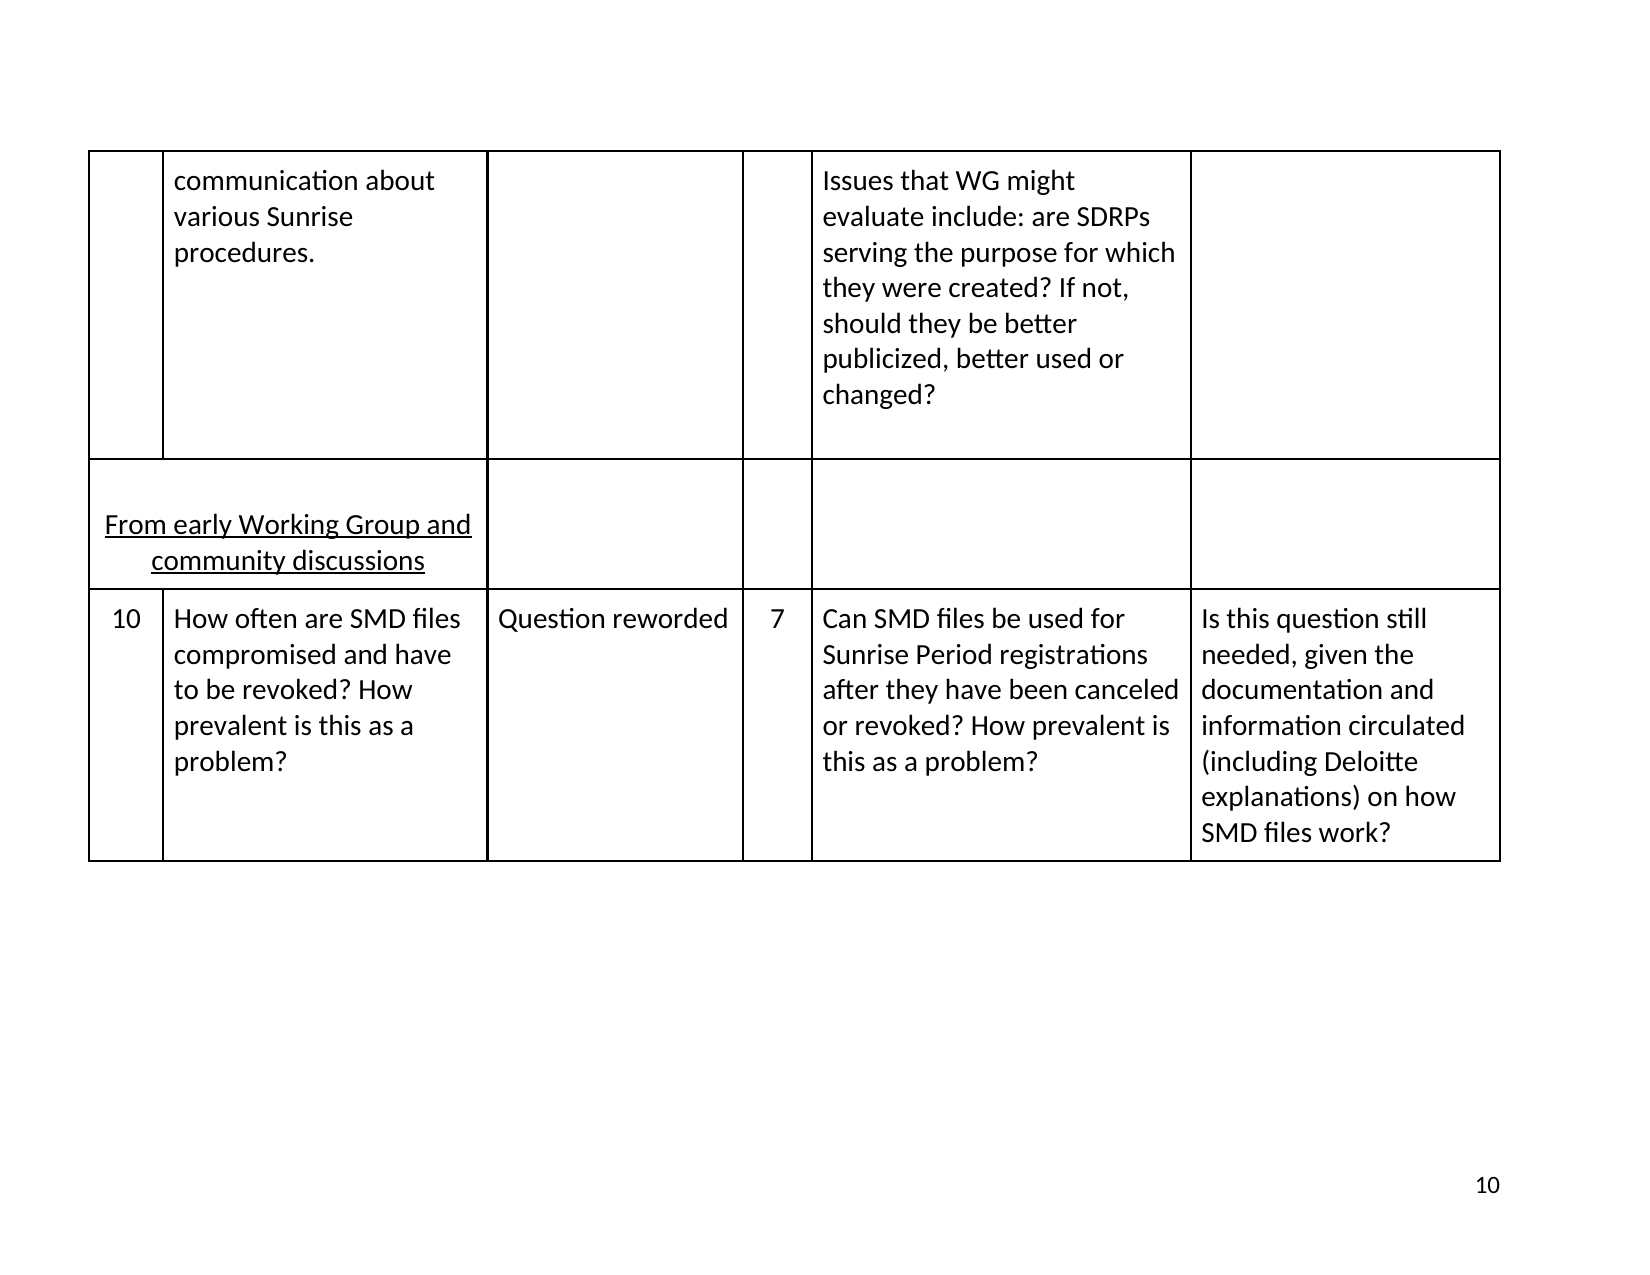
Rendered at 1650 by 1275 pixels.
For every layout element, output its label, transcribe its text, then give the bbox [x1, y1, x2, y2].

table_cell How often are SMD files compromised and have to be revoked? How prevalent is this as a problem? [164, 590, 486, 860]
table_cell [1192, 460, 1499, 588]
table_cell From early Working Group and community discussions [90, 460, 486, 588]
table_cell Question reworded [489, 590, 742, 860]
table_cell Is this question still needed, given the documentation and information circulated (including Deloitte explanations) on how SMD files work? [1192, 590, 1499, 860]
table_cell 9 [90, 152, 162, 458]
table_cell [744, 460, 811, 588]
table_cell 7 [744, 590, 811, 860]
table_cell [489, 152, 742, 458]
table_cell Can SMD files be used for Sunrise Period registrations after they have been canceled or revoked? How prevalent is this as a problem? [813, 590, 1190, 860]
table_cell 10 [90, 590, 162, 860]
table_cell 6 [744, 152, 811, 458]
table_cell [813, 460, 1190, 588]
table_cell [489, 460, 742, 588]
table_cell [1192, 152, 1499, 458]
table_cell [813, 152, 1190, 458]
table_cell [164, 152, 486, 458]
